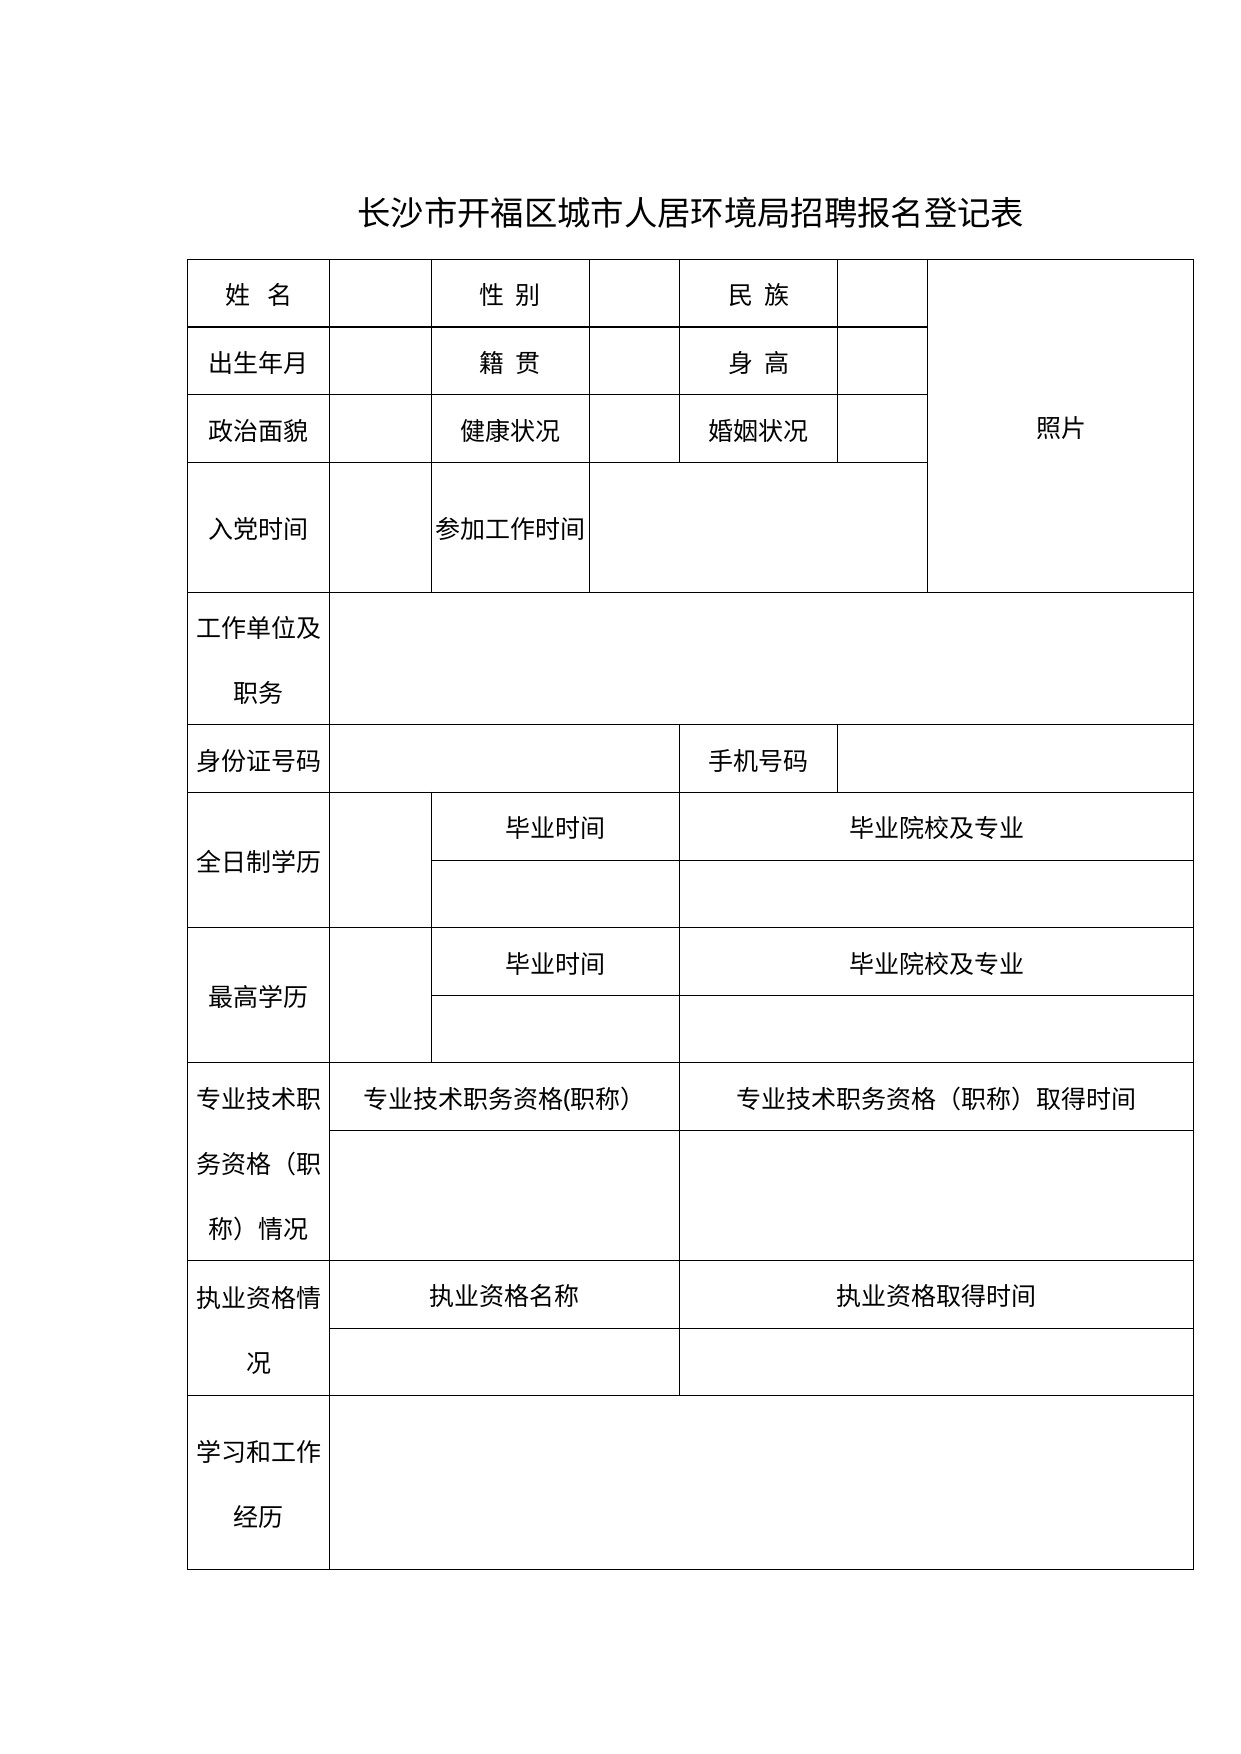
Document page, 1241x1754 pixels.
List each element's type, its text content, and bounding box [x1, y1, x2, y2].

table_cell [838, 725, 1193, 792]
table_cell 工作单位及职务 [188, 593, 329, 724]
table_cell 执业资格名称 [330, 1261, 679, 1327]
table_cell [838, 328, 927, 394]
table_cell 毕业院校及专业 [680, 928, 1193, 995]
table_cell [590, 328, 679, 394]
table_cell 政治面貌 [188, 395, 329, 462]
table_cell 参加工作时间 [432, 463, 589, 592]
table_cell 入党时间 [188, 463, 329, 592]
table_cell [838, 395, 927, 462]
table_cell 性 别 [432, 260, 589, 326]
table_cell [590, 463, 927, 592]
table_cell [330, 395, 431, 462]
table_cell 照片 [928, 260, 1193, 592]
table_cell 毕业院校及专业 [680, 793, 1193, 859]
table_cell 民 族 [680, 260, 837, 326]
table_cell [330, 928, 431, 1062]
table_cell 身 高 [680, 328, 837, 394]
table_cell 出生年月 [188, 328, 329, 394]
table_cell 专业技术职务资格（职称）取得时间 [680, 1063, 1193, 1130]
table_cell 毕业时间 [432, 928, 679, 995]
table_header 长沙市开福区城市人居环境局招聘报名登记表 [188, 162, 1194, 259]
table_cell [680, 1329, 1193, 1395]
table_cell 最高学历 [188, 928, 329, 1062]
table_cell [680, 1131, 1193, 1260]
table_cell 健康状况 [432, 395, 589, 462]
table_cell [330, 793, 431, 927]
table_cell 全日制学历 [188, 793, 329, 927]
table_cell [330, 260, 431, 326]
table_cell 婚姻状况 [680, 395, 837, 462]
table_cell [590, 260, 679, 326]
table_cell [680, 861, 1193, 927]
table_cell [330, 463, 431, 592]
table_cell [330, 1329, 679, 1395]
table_cell 姓 名 [188, 260, 329, 326]
table_cell [330, 328, 431, 394]
table_cell 学习和工作 经历 [188, 1396, 329, 1569]
table_cell 专业技术职务资格(职称） [330, 1063, 679, 1130]
table_cell [330, 1131, 679, 1260]
table_cell 执业资格情况 [188, 1261, 329, 1395]
table_cell [590, 395, 679, 462]
table_cell [330, 593, 1193, 724]
table_cell [432, 861, 679, 927]
table_cell [838, 260, 927, 326]
table_cell 手机号码 [680, 725, 837, 792]
table_cell 籍 贯 [432, 328, 589, 394]
table_cell 专业技术职务资格（职称）情况 [188, 1063, 329, 1260]
table_cell [432, 996, 679, 1062]
table_cell 身份证号码 [188, 725, 329, 792]
table_cell 执业资格取得时间 [680, 1261, 1193, 1327]
table_cell [330, 1396, 1193, 1569]
table_cell [680, 996, 1193, 1062]
table_cell 毕业时间 [432, 793, 679, 859]
table_cell [330, 725, 679, 792]
